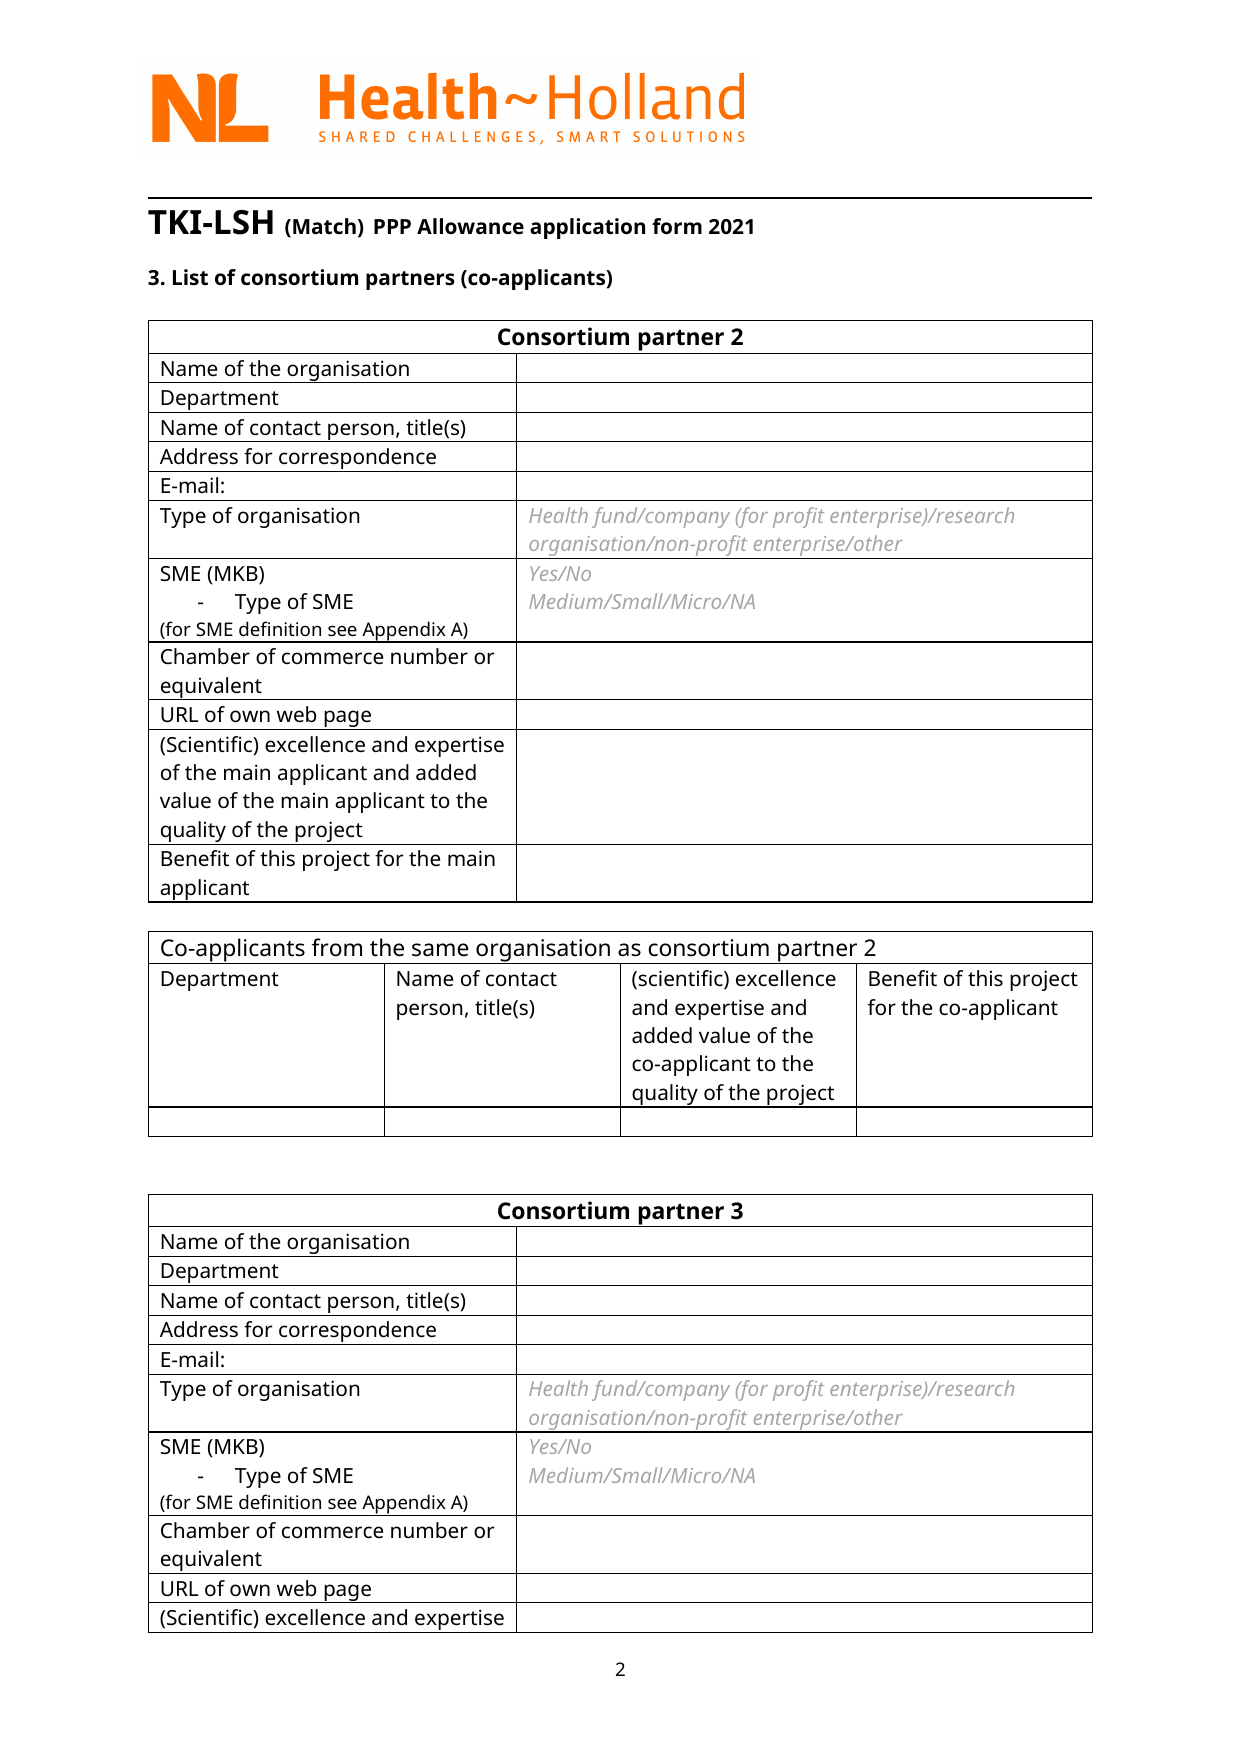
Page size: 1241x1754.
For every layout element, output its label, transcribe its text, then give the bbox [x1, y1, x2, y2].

table_cell Yes/No Medium/Small/Micro/NA [517, 559, 1092, 641]
table_cell Type of organisation [149, 1375, 516, 1431]
table_cell [517, 643, 1092, 699]
table_cell [517, 1574, 1092, 1602]
table_cell SME (MKB) Type of SME (for SME definition see Appendix A) [149, 1433, 516, 1515]
table_cell Name of the organisation [149, 1227, 516, 1256]
table_cell (Scientific) excellence and expertise of the main applicant and added value of the main applicant to the quality of the project [149, 1603, 516, 1632]
table_cell Name of contact person, title(s) [149, 1286, 516, 1314]
table_cell Type of organisation [149, 501, 516, 558]
table_cell [517, 1345, 1092, 1373]
table_cell E-mail: [149, 1345, 516, 1373]
table_header Co-applicants from the same organisation as consortium partner 2 [149, 932, 1092, 963]
table_cell URL of own web page [149, 1574, 516, 1602]
table_cell SME (MKB) Type of SME (for SME definition see Appendix A) [149, 559, 516, 641]
table_cell (Scientific) excellence and expertise of the main applicant and added value of the main applicant to the quality of the project [149, 730, 516, 843]
table_cell Health fund/company (for profit enterprise)/research organisation/non-profit enterprise/other [517, 1375, 1092, 1431]
table_header Consortium partner 2 [149, 321, 1092, 353]
table_cell Health fund/company (for profit enterprise)/research organisation/non-profit enterprise/other [517, 501, 1092, 558]
table_cell [621, 1108, 856, 1136]
table_cell Name of the organisation [149, 354, 516, 382]
table_cell Chamber of commerce number or equivalent [149, 1516, 516, 1573]
table_cell [517, 354, 1092, 382]
table_cell [517, 413, 1092, 441]
table_cell [517, 845, 1092, 901]
table_cell (scientific) excellence and expertise and added value of the co-applicant to the quality of the project [621, 964, 856, 1106]
table_cell [857, 1108, 1092, 1136]
table_cell Name of contact person, title(s) [149, 413, 516, 441]
table_cell [517, 472, 1092, 500]
table_cell Department [149, 383, 516, 412]
table_cell Department [149, 1257, 516, 1285]
picture [135, 57, 757, 156]
table_cell Address for correspondence [149, 1316, 516, 1344]
table_cell [517, 1603, 1092, 1632]
table_cell E-mail: [149, 472, 516, 500]
table_cell [517, 1316, 1092, 1344]
table_cell [517, 730, 1092, 843]
table_cell [517, 1286, 1092, 1314]
table_cell Benefit of this project for the main applicant [149, 845, 516, 901]
table_cell Department [149, 964, 384, 1106]
table_cell [149, 1108, 384, 1136]
table_cell Yes/No Medium/Small/Micro/NA [517, 1433, 1092, 1515]
table_cell Name of contact person, title(s) [385, 964, 620, 1106]
table_cell [517, 383, 1092, 412]
table_cell [517, 442, 1092, 471]
table_cell Address for correspondence [149, 442, 516, 471]
table_cell Chamber of commerce number or equivalent [149, 643, 516, 699]
table_cell [517, 700, 1092, 729]
table_cell URL of own web page [149, 700, 516, 729]
table_cell [385, 1108, 620, 1136]
text 3. List of consortium partners (co-applicants) [148, 263, 1092, 292]
table_cell Benefit of this project for the co-applicant [857, 964, 1092, 1106]
table_header Consortium partner 3 [149, 1195, 1092, 1226]
table_cell [517, 1257, 1092, 1285]
table_cell [517, 1227, 1092, 1256]
table_cell [517, 1516, 1092, 1573]
